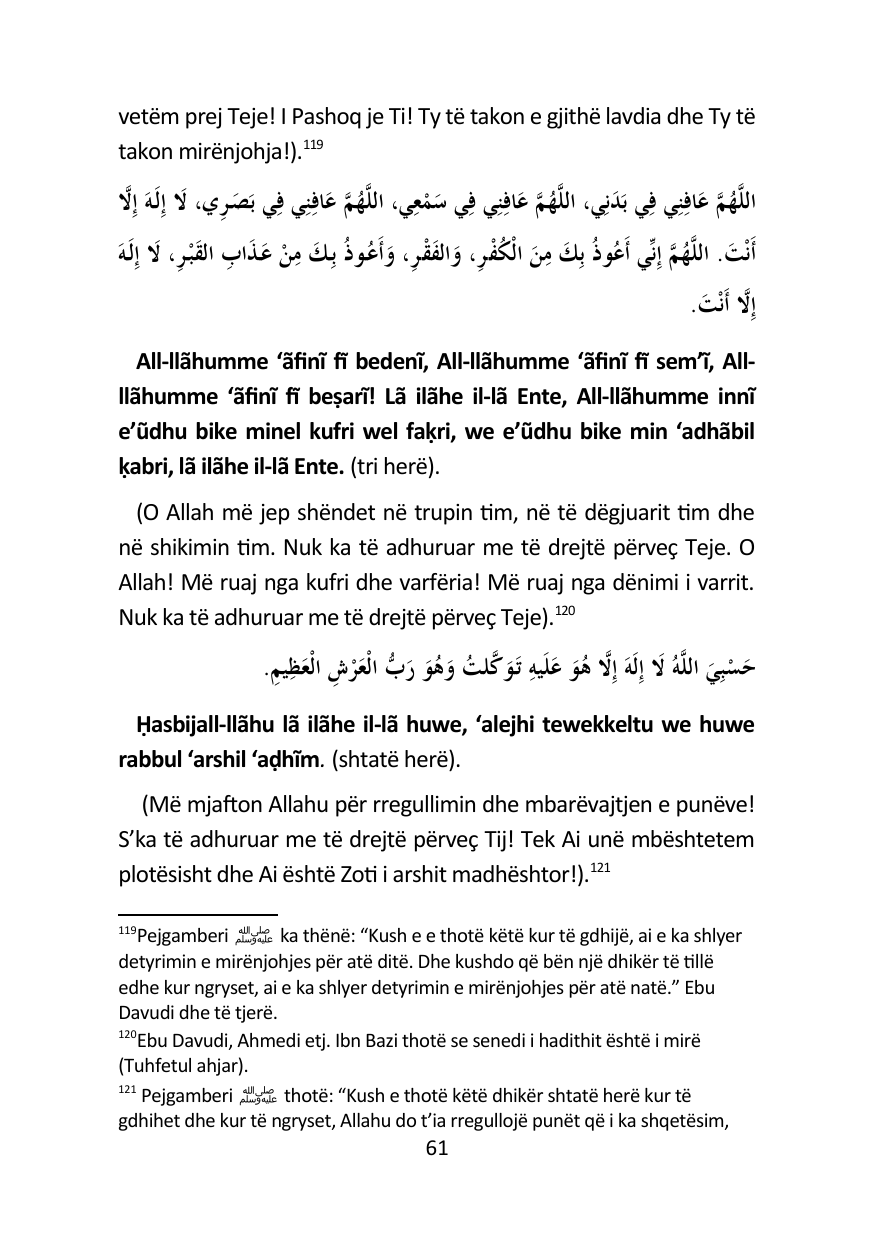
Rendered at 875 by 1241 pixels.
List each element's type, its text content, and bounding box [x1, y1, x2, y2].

text اللَّهُمَّ عَافِنِي فِي بَدَنِي، اللَّهُمَّ عَافِنِي فِي سَمْعِي، اللَّهُمَّ عَافِنِي فِي بَصَرِي، لَا إِلَهَ إِلَّا أَنْتَ. اللَّهُمَّ إِنِّي أَعُوذُ بِكَ مِنَ الْكُفْرِ، وَالفَقْرِ، وَأَعُوذُ بِكَ مِنْ عَذَابِ القَبْرِ، لَا إِلَهَ إِلَّا أَنْتَ. [118, 181, 756, 328]
text (Më mjafton Allahu për rregullimin dhe mbarëvajtjen e punëve! S’ka të adhuruar me të drejtë përveç Tij! Tek Ai unë mbështetem plotësisht dhe Ai është Zoti i arshit madhështor!). [118, 788, 756, 889]
text All-llãhumme ‘ãfinĩ fĩ bedenĩ, All-llãhumme ‘ãfinĩ fĩ sem’ĩ, All-llãhumme ‘ãfinĩ fĩ beṣarĩ! Lã ilãhe il-lã Ente, All-llãhumme innĩ e’ũdhu bike minel kufri wel faḳri, we e’ũdhu bike min ‘adhãbil ḳabri, lã ilãhe il-lã Ente. (tri herë). [118, 345, 756, 481]
text حَسْبِيَ اللَّهُ لَا إِلَهَ إِلَّا هُوَ عَلَيهِ تَوَكَّلتُ وَهُوَ رَبُّ الْعَرْشِ الْعَظِيمِ. [118, 646, 756, 691]
text (O Allah më jep shëndet në trupin tim, në të dëgjuarit tim dhe në shikimin tim. Nuk ka të adhuruar me të drejtë përveç Teje. O Allah! Më ruaj nga kufri dhe varfëria! Më ruaj nga dënimi i varrit. Nuk ka të adhuruar me të drejtë përveç Teje). [118, 496, 756, 631]
text Ḥasbijall-llãhu lã ilãhe il-lã huwe, ‘alejhi tewekkeltu we huwe rabbul ‘arshil ‘aḍhĩm. (shtatë herë). [118, 708, 756, 773]
text (O Allah! Çdo mirësi (qoftë dynjaje a ahireti) me të cilën unë jam gdhirë ose me të cilën është gdhirë ndonjë krijesë Jotja, është vetëm prej Teje! I Pashoq je Ti! Ty të takon e gjithë lavdia dhe Ty të takon mirënjohja!). [118, 100, 756, 166]
